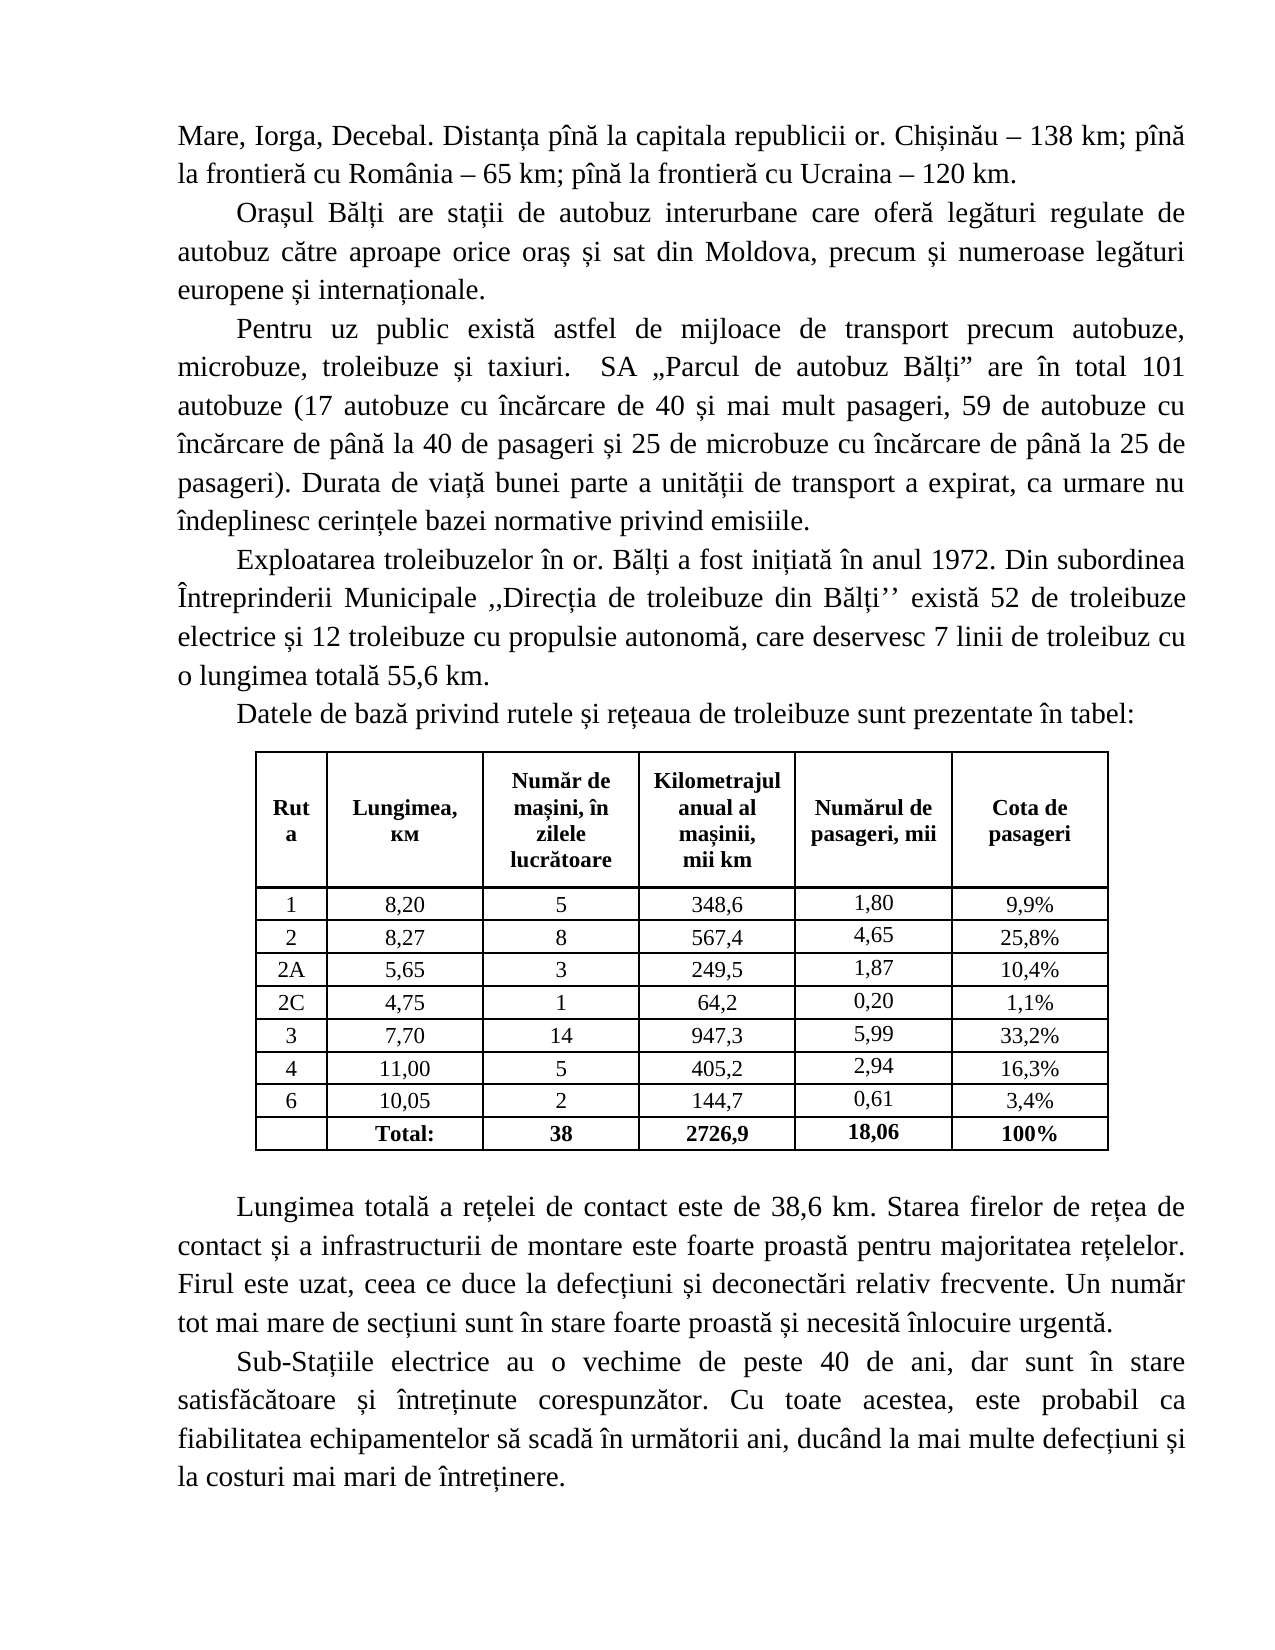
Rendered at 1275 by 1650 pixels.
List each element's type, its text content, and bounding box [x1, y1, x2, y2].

table_cell 3 [257, 1020, 326, 1051]
table_cell 3,4% [953, 1085, 1107, 1116]
table_cell 0,20 [796, 987, 951, 1018]
text Datele de bază privind rutele și rețeaua de troleibuze sunt prezentate în tabel: [177, 696, 1186, 730]
table_cell 8,20 [328, 889, 482, 919]
table_cell 18,06 [796, 1118, 951, 1149]
table_cell 6 [257, 1085, 326, 1116]
table_header Cota de pasageri [953, 753, 1107, 886]
table_cell 1,87 [796, 954, 951, 985]
table_cell 33,2% [953, 1020, 1107, 1051]
table_cell 4,65 [796, 921, 951, 952]
table_cell 1 [257, 889, 326, 919]
table_cell 348,6 [640, 889, 794, 919]
table_cell 1 [484, 987, 638, 1018]
table_cell 10,4% [953, 954, 1107, 985]
text Exploatarea troleibuzelor în or. Bălți a fost inițiată în anul 1972. Din subordinea Întreprinderii Municipale ,,Direcția de troleibuze din Bălți’’ există 52 de troleibuze electrice și 12 troleibuze cu propulsie autonomă, care deservesc 7 linii de troleibuz cu o lungimea totală 55,6 km. [177, 542, 1186, 691]
table_cell 7,70 [328, 1020, 482, 1051]
table_cell 4 [257, 1053, 326, 1083]
table_cell [257, 1118, 326, 1149]
table_cell 947,3 [640, 1020, 794, 1051]
text Lungimea totală a rețelei de contact este de 38,6 km. Starea firelor de rețea de contact și a infrastructurii de montare este foarte proastă pentru majoritatea rețelelor. Firul este uzat, ceea ce duce la defecțiuni și deconectări relativ frecvente. Un număr tot mai mare de secțiuni sunt în stare foarte proastă și necesită înlocuire urgentă. [177, 1189, 1186, 1339]
table_cell 144,7 [640, 1085, 794, 1116]
table_cell 5,65 [328, 954, 482, 985]
table_cell 10,05 [328, 1085, 482, 1116]
table_cell 64,2 [640, 987, 794, 1018]
text Orașul Bălți are stații de autobuz interurbane care oferă legături regulate de autobuz către aproape orice oraș și sat din Moldova, precum și numeroase legături europene și internaționale. [177, 195, 1186, 306]
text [177, 118, 1186, 190]
table_cell 11,00 [328, 1053, 482, 1083]
table_cell 16,3% [953, 1053, 1107, 1083]
table_header Număr de mașini, în zilele lucrătoare [484, 753, 638, 886]
table_cell 2A [257, 954, 326, 985]
text Sub-Stațiile electrice au o vechime de peste 40 de ani, dar sunt în stare satisfăcătoare și întreținute corespunzător. Cu toate acestea, este probabil ca fiabilitatea echipamentelor să scadă în următorii ani, ducând la mai multe defecțiuni și la costuri mai mari de întreținere. [177, 1344, 1186, 1493]
table_cell Total: [328, 1118, 482, 1149]
table_cell 2C [257, 987, 326, 1018]
table_cell 2 [257, 921, 326, 952]
table_header Lungimea, км [328, 753, 482, 886]
table_header Ruta [257, 753, 326, 886]
table_cell 25,8% [953, 921, 1107, 952]
table_cell 38 [484, 1118, 638, 1149]
table_cell 9,9% [953, 889, 1107, 919]
table_cell 2726,9 [640, 1118, 794, 1149]
table_cell 4,75 [328, 987, 482, 1018]
table_cell 3 [484, 954, 638, 985]
table_cell 2 [484, 1085, 638, 1116]
table_cell 405,2 [640, 1053, 794, 1083]
table_cell 249,5 [640, 954, 794, 985]
table_cell 567,4 [640, 921, 794, 952]
table_cell 5,99 [796, 1020, 951, 1051]
text Pentru uz public există astfel de mijloace de transport precum autobuze, microbuze, troleibuze și taxiuri. SA „Parcul de autobuz Bălți” are în total 101 autobuze (17 autobuze cu încărcare de 40 și mai mult pasageri, 59 de autobuze cu încărcare de până la 40 de pasageri și 25 de microbuze cu încărcare de până la 25 de pasageri). Durata de viață bunei parte a unității de transport a expirat, ca urmare nu îndeplinesc cerințele bazei normative privind emisiile. [177, 311, 1186, 537]
table_cell 8,27 [328, 921, 482, 952]
table_cell 1,1% [953, 987, 1107, 1018]
table_cell 0,61 [796, 1085, 951, 1116]
table_header Numărul de pasageri, mii [796, 753, 951, 886]
table_cell 5 [484, 1053, 638, 1083]
table_cell 14 [484, 1020, 638, 1051]
table_cell 100% [953, 1118, 1107, 1149]
table_cell 5 [484, 889, 638, 919]
table_cell 8 [484, 921, 638, 952]
table_cell 2,94 [796, 1053, 951, 1083]
table_cell 1,80 [796, 889, 951, 919]
table_header Kilometrajul anual al mașinii, mii km [640, 753, 794, 886]
